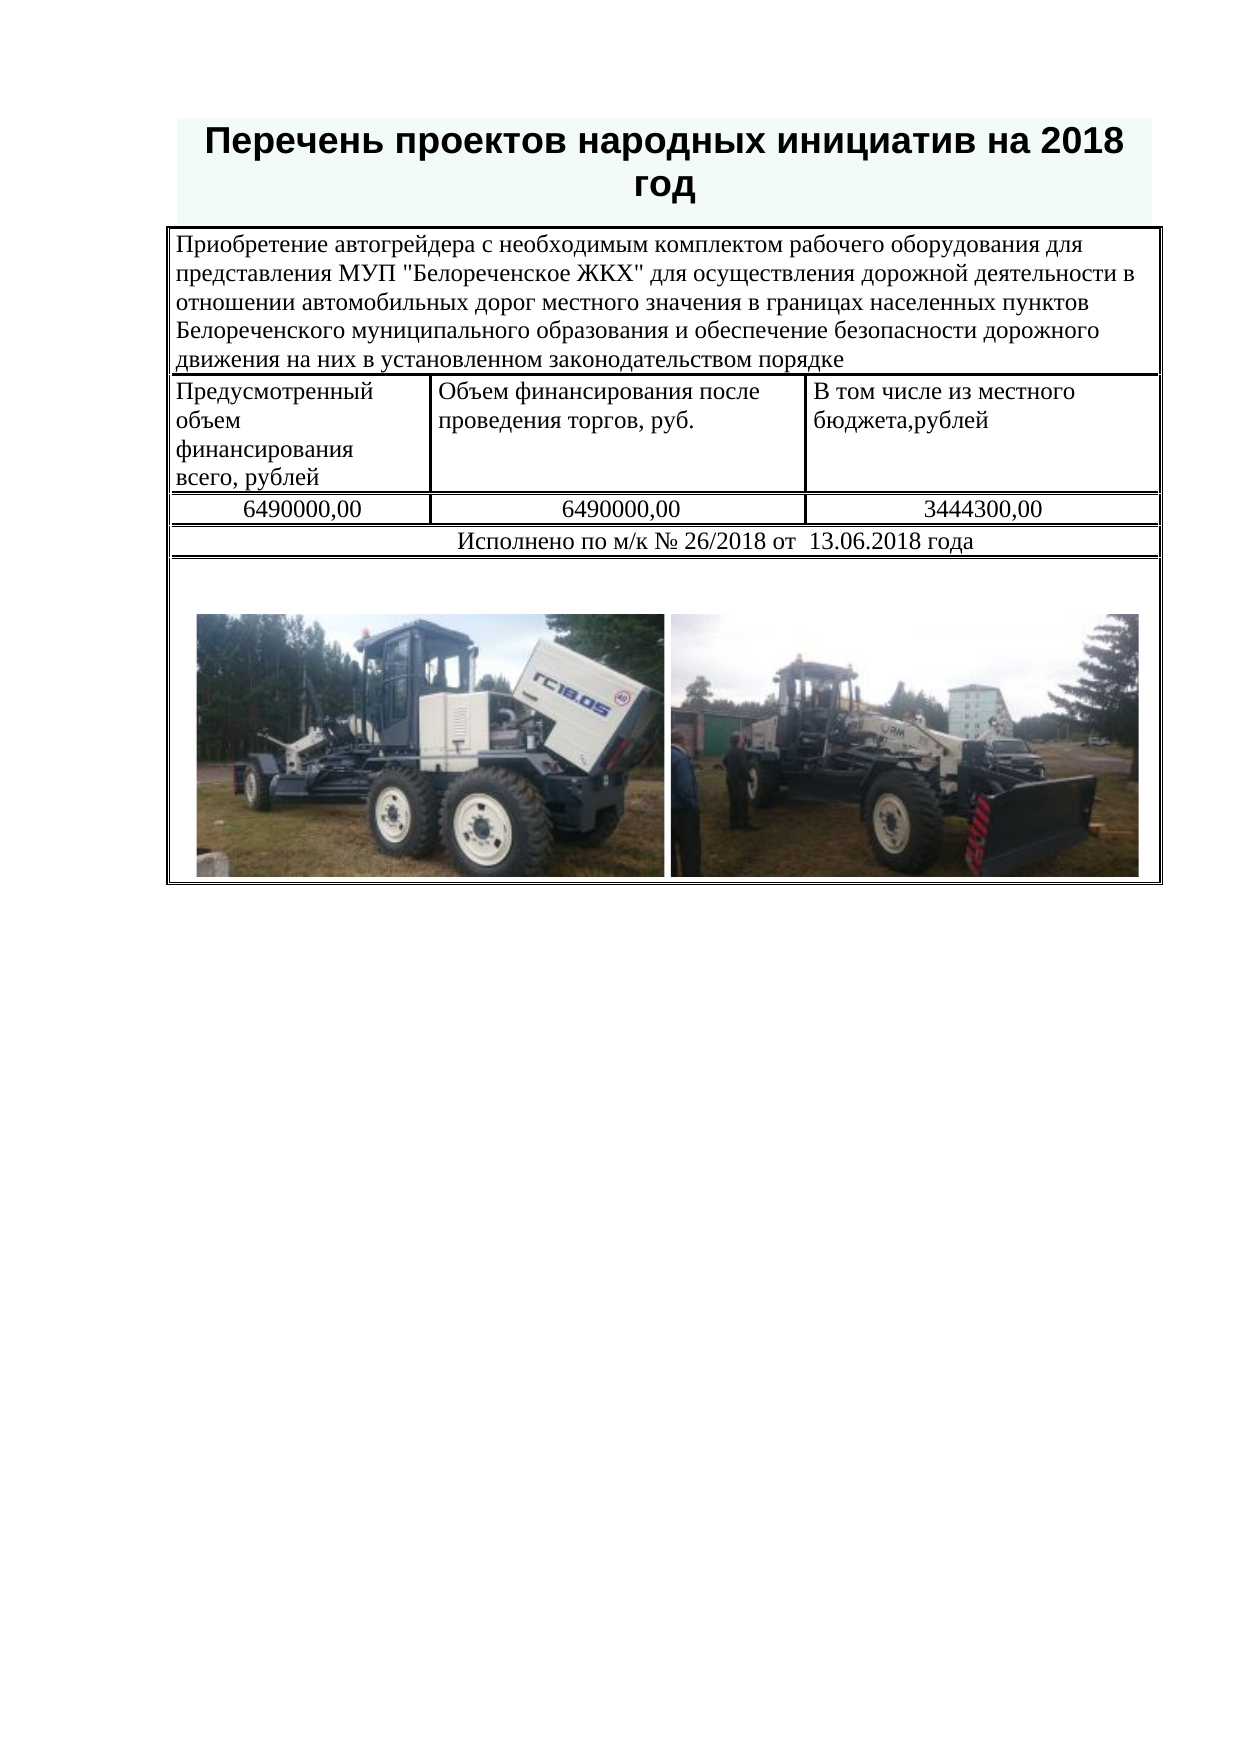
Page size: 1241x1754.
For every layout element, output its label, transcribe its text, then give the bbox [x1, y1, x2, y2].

table_cell 3444300,00 [807, 491, 1160, 523]
table_cell В том числе из местного бюджета,рублей [807, 373, 1161, 491]
table_cell 6490000,00 [432, 495, 804, 523]
table_cell 6490000,00 [170, 491, 429, 523]
picture [196, 614, 665, 877]
table_cell Объем финансирования после проведения торгов, руб. [432, 376, 804, 491]
table_cell [170, 555, 1160, 882]
table_cell Предусмотренный объем финансирования всего, рублей [168, 373, 429, 491]
table_cell Исполнено по м/к № 26/2018 от 13.06.2018 года [170, 523, 1160, 555]
text Перечень проектов народных инициатив на 2018 год [177, 118, 1152, 204]
picture [670, 614, 1139, 877]
table_header Приобретение автогрейдера с необходимым комплектом рабочего оборудования для представления МУП "Белореченское ЖКХ" для осуществления дорожной деятельности в отношении автомобильных дорог местного значения в границах населенных пунктов Белореченского муниципального образования и обеспечение безопасности дорожного движения на них в установленном законодательством порядке [170, 229, 1159, 373]
